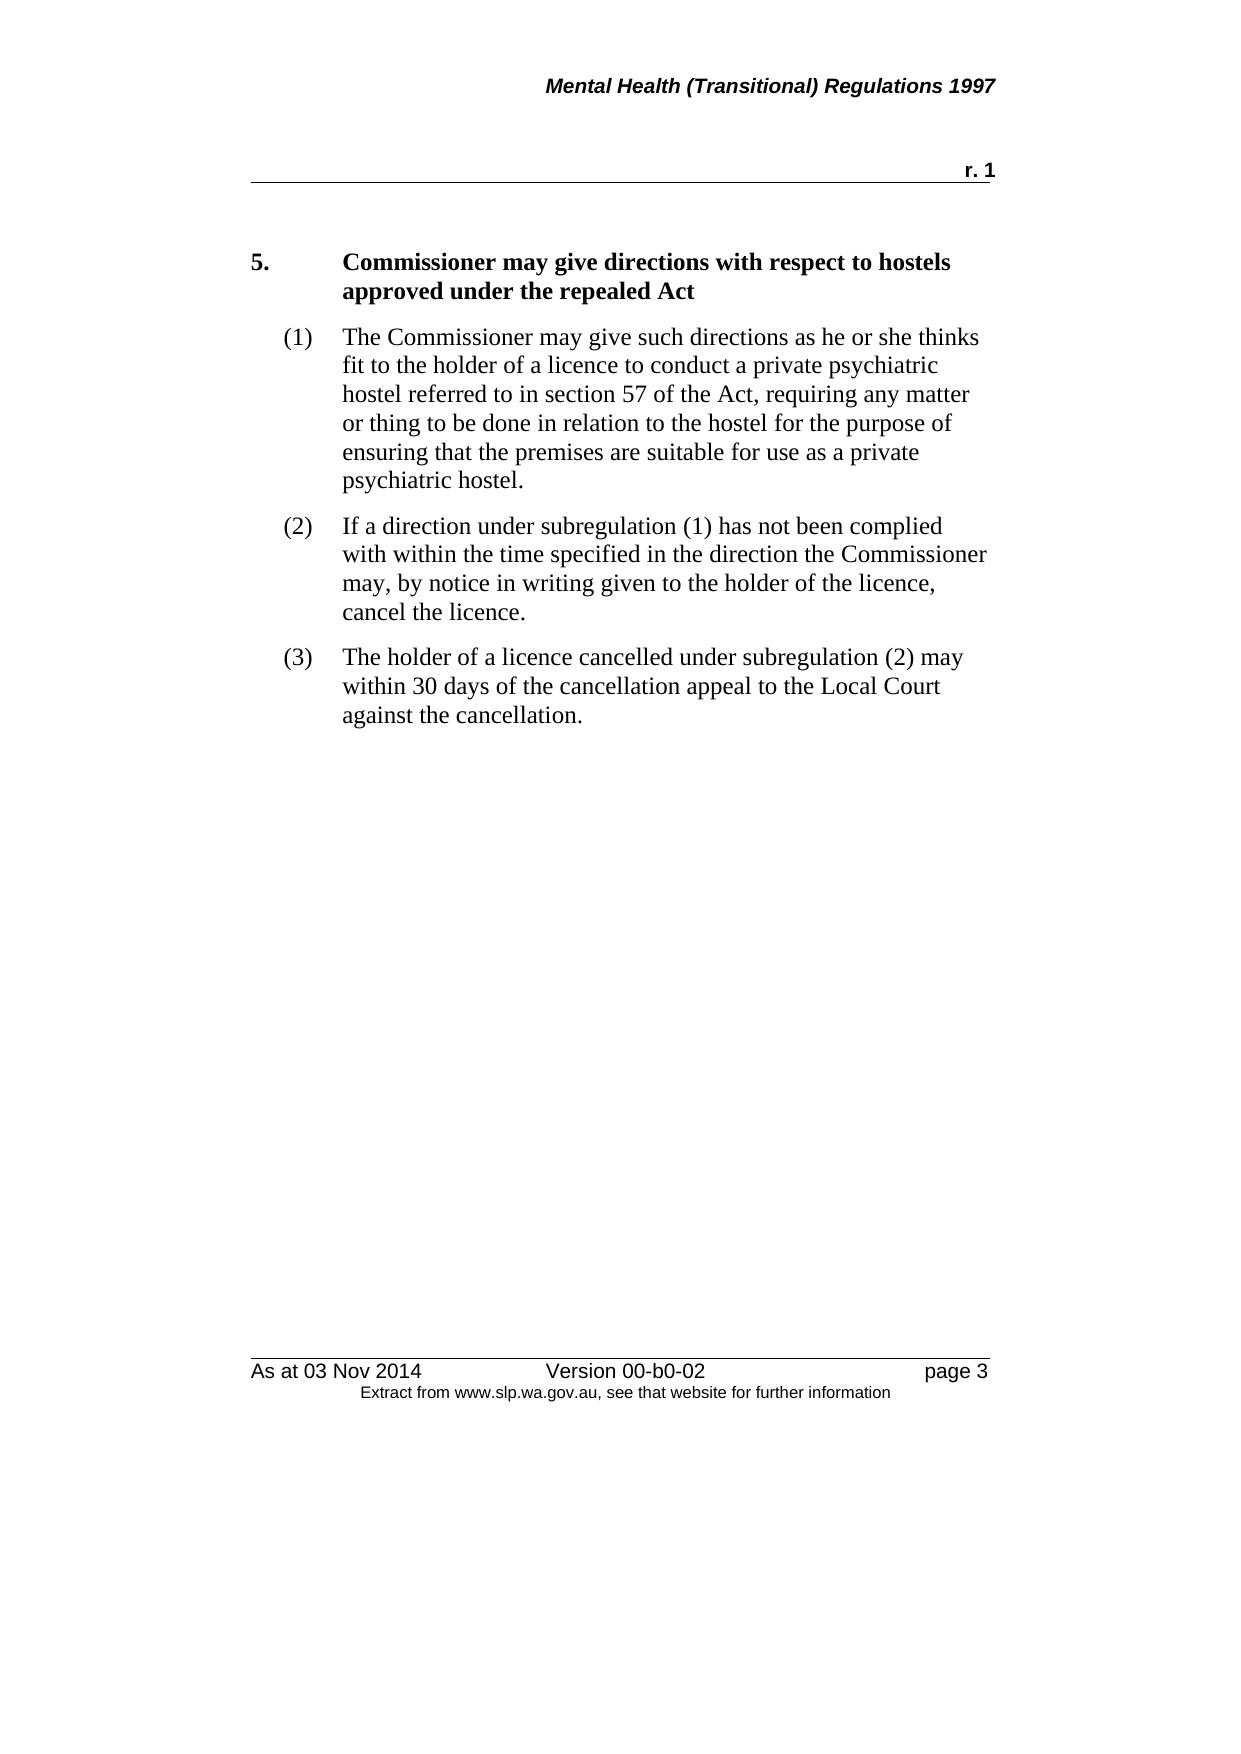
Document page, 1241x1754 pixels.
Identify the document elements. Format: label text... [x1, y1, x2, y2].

text (3) The holder of a licence cancelled under subregulation (2) may within 30 days of the cancellation appeal to the Local Court against the cancellation. [251, 642, 990, 729]
text (1) The Commissioner may give such directions as he or she thinks fit to the holder of a licence to conduct a private psychiatric hostel referred to in section 57 of the Act, requiring any matter or thing to be done in relation to the hostel for the purpose of ensuring that the premises are suitable for use as a private psychiatric hostel. [251, 322, 990, 494]
text (2) If a direction under subregulation (1) has not been complied with within the time specified in the direction the Commissioner may, by notice in writing given to the holder of the licence, cancel the licence. [251, 511, 990, 626]
subtitle 5. Commissioner may give directions with respect to hostels approved under the repealed Act [251, 247, 990, 305]
